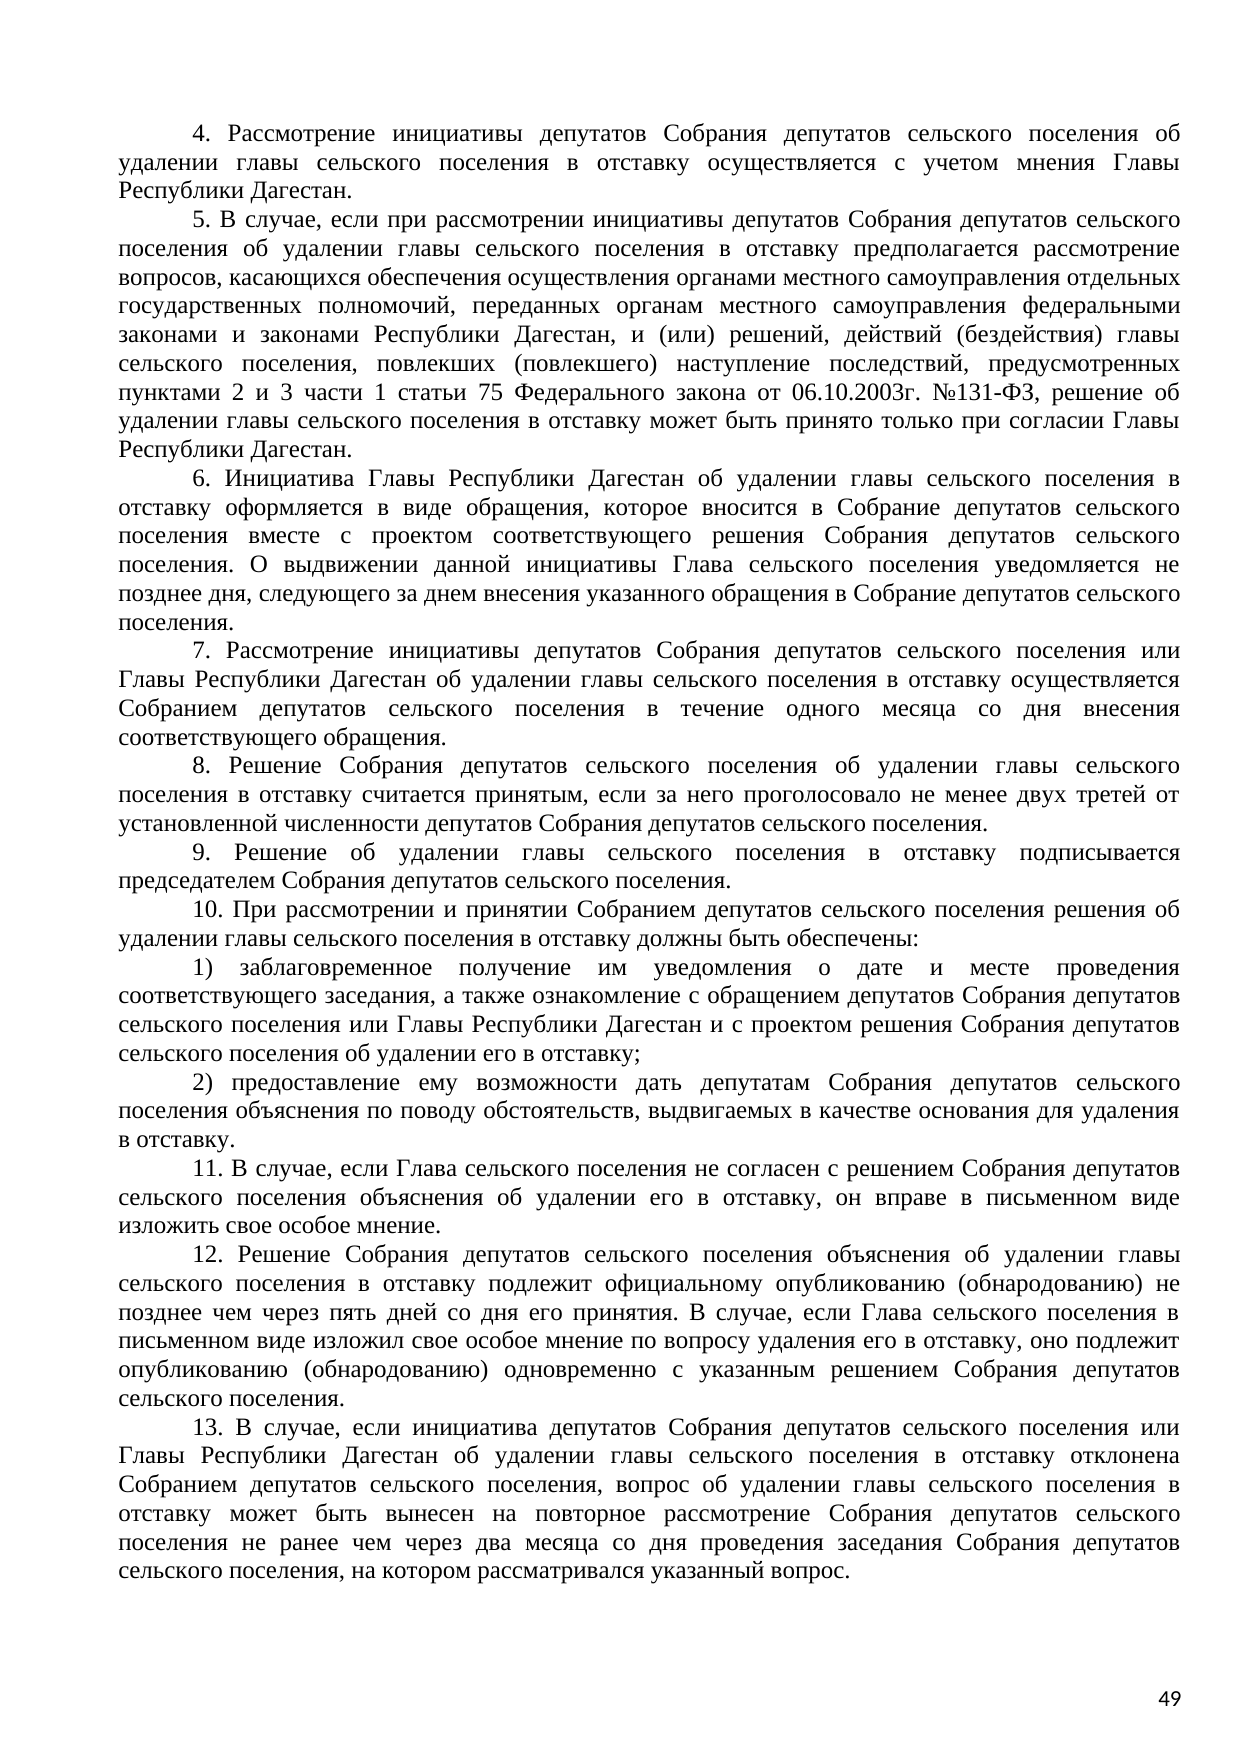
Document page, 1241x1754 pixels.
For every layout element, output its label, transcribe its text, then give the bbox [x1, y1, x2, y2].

text 8. Решение Собрания депутатов сельского поселения об удалении главы сельского поселения в отставку считается принятым, если за него проголосовало не менее двух третей от установленной численности депутатов Собрания депутатов сельского поселения. [118, 751, 1181, 837]
text 13. В случае, если инициатива депутатов Собрания депутатов сельского поселения или Главы Республики Дагестан об удалении главы сельского поселения в отставку отклонена Собранием депутатов сельского поселения, вопрос об удалении главы сельского поселения в отставку может быть вынесен на повторное рассмотрение Собрания депутатов сельского поселения не ранее чем через два месяца со дня проведения заседания Собрания депутатов сельского поселения, на котором рассматривался указанный вопрос. [118, 1412, 1181, 1584]
text 4. Рассмотрение инициативы депутатов Собрания депутатов сельского поселения об удалении главы сельского поселения в отставку осуществляется с учетом мнения Главы Республики Дагестан. [118, 118, 1181, 204]
text 6. Инициатива Главы Республики Дагестан об удалении главы сельского поселения в отставку оформляется в виде обращения, которое вносится в Собрание депутатов сельского поселения вместе с проектом соответствующего решения Собрания депутатов сельского поселения. О выдвижении данной инициативы Глава сельского поселения уведомляется не позднее дня, следующего за днем внесения указанного обращения в Собрание депутатов сельского поселения. [118, 463, 1181, 636]
text 5. В случае, если при рассмотрении инициативы депутатов Собрания депутатов сельского поселения об удалении главы сельского поселения в отставку предполагается рассмотрение вопросов, касающихся обеспечения осуществления органами местного самоуправления отдельных государственных полномочий, переданных органам местного самоуправления федеральными законами и законами Республики Дагестан, и (или) решений, действий (бездействия) главы сельского поселения, повлекших (повлекшего) наступление последствий, предусмотренных пунктами 2 и 3 части 1 статьи 75 Федерального закона от 06.10.2003г. №131-ФЗ, решение об удалении главы сельского поселения в отставку может быть принято только при согласии Главы Республики Дагестан. [118, 204, 1181, 463]
text 12. Решение Собрания депутатов сельского поселения объяснения об удалении главы сельского поселения в отставку подлежит официальному опубликованию (обнародованию) не позднее чем через пять дней со дня его принятия. В случае, если Глава сельского поселения в письменном виде изложил свое особое мнение по вопросу удаления его в отставку, оно подлежит опубликованию (обнародованию) одновременно с указанным решением Собрания депутатов сельского поселения. [118, 1239, 1181, 1412]
text 9. Решение об удалении главы сельского поселения в отставку подписывается председателем Собрания депутатов сельского поселения. [118, 837, 1181, 894]
text 7. Рассмотрение инициативы депутатов Собрания депутатов сельского поселения или Главы Республики Дагестан об удалении главы сельского поселения в отставку осуществляется Собранием депутатов сельского поселения в течение одного месяца со дня внесения соответствующего обращения. [118, 636, 1181, 751]
text 2) предоставление ему возможности дать депутатам Собрания депутатов сельского поселения объяснения по поводу обстоятельств, выдвигаемых в качестве основания для удаления в отставку. [118, 1067, 1181, 1153]
text 1) заблаговременное получение им уведомления о дате и месте проведения соответствующего заседания, а также ознакомление с обращением депутатов Собрания депутатов сельского поселения или Главы Республики Дагестан и с проектом решения Собрания депутатов сельского поселения об удалении его в отставку; [118, 952, 1181, 1067]
text 10. При рассмотрении и принятии Собранием депутатов сельского поселения решения об удалении главы сельского поселения в отставку должны быть обеспечены: [118, 894, 1181, 952]
text 11. В случае, если Глава сельского поселения не согласен с решением Собрания депутатов сельского поселения объяснения об удалении его в отставку, он вправе в письменном виде изложить свое особое мнение. [118, 1153, 1181, 1239]
